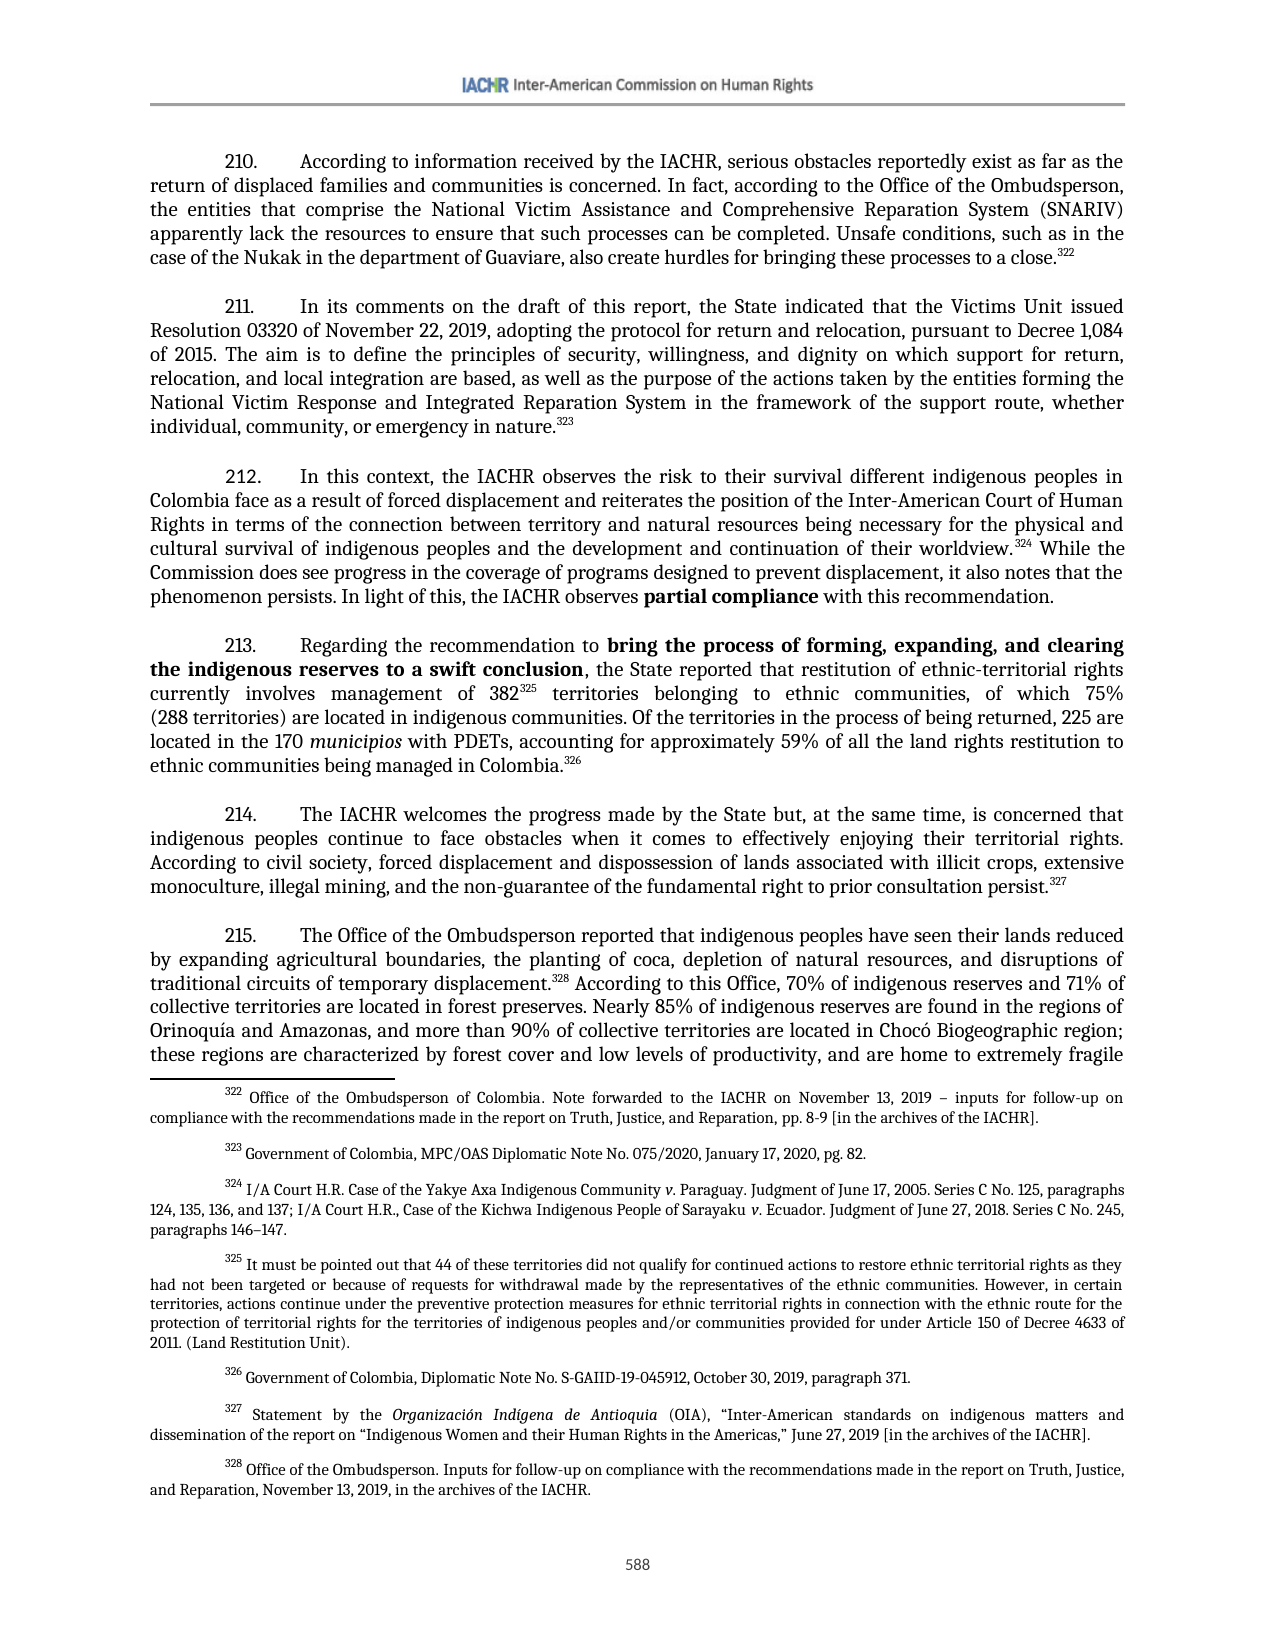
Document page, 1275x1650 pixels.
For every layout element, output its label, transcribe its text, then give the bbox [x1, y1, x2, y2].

list According to information received by the IACHR, serious obstacles reportedly exist as far as the return of displaced families and communities is concerned. In fact, according to the Office of the Ombudsperson, the entities that comprise the National Victim Assistance and Comprehensive Reparation System (SNARIV) apparently lack the resources to ensure that such processes can be completed. Unsafe conditions, such as in the case of the Nukak in the department of Guaviare, also create hurdles for bringing these processes to a close. [150, 150, 1125, 270]
list Regarding the recommendation to bring the process of forming, expanding, and clearing the indigenous reserves to a swift conclusion, the State reported that restitution of ethnic-territorial rights currently involves management of 382 territories belonging to ethnic communities, of which 75% (288 territories) are located in indigenous communities. Of the territories in the process of being returned, 225 are located in the 170 municipios with PDETs, accounting for approximately 59% of all the land rights restitution to ethnic communities being managed in Colombia. [150, 634, 1125, 777]
picture [450, 75, 825, 95]
list In its comments on the draft of this report, the State indicated that the Victims Unit issued Resolution 03320 of November 22, 2019, adopting the protocol for return and relocation, pursuant to Decree 1,084 of 2015. The aim is to define the principles of security, willingness, and dignity on which support for return, relocation, and local integration are based, as well as the purpose of the actions taken by the entities forming the National Victim Response and Integrated Reparation System in the framework of the support route, whether individual, community, or emergency in nature. [150, 295, 1125, 438]
list The IACHR welcomes the progress made by the State but, at the same time, is concerned that indigenous peoples continue to face obstacles when it comes to effectively enjoying their territorial rights. According to civil society, forced displacement and dispossession of lands associated with illicit crops, extensive monoculture, illegal mining, and the non-guarantee of the fundamental right to prior consultation persist. [150, 802, 1125, 898]
list In this context, the IACHR observes the risk to their survival different indigenous peoples in Colombia face as a result of forced displacement and reiterates the position of the Inter-American Court of Human Rights in terms of the connection between territory and natural resources being necessary for the physical and cultural survival of indigenous peoples and the development and continuation of their worldview. While the Commission does see progress in the coverage of programs designed to prevent displacement, it also notes that the phenomenon persists. In light of this, the IACHR observes partial compliance with this recommendation. [150, 463, 1125, 609]
list The Office of the Ombudsperson reported that indigenous peoples have seen their lands reduced by expanding agricultural boundaries, the planting of coca, depletion of natural resources, and disruptions of traditional circuits of temporary displacement. According to this Office, 70% of indigenous reserves and 71% of collective territories are located in forest preserves. Nearly 85% of indigenous reserves are found in the regions of Orinoquía and Amazonas, and more than 90% of collective territories are located in Chocó Biogeographic region; these regions are characterized by forest cover and low levels of productivity, and are home to extremely fragile ecosystems, which makes them ripe for protection. The IACHR views with concern that no “lands fund” has been created thus far and that, based on the draft budget, the National Lands Agency will see a 19% cut in 2020. [150, 923, 1125, 1067]
